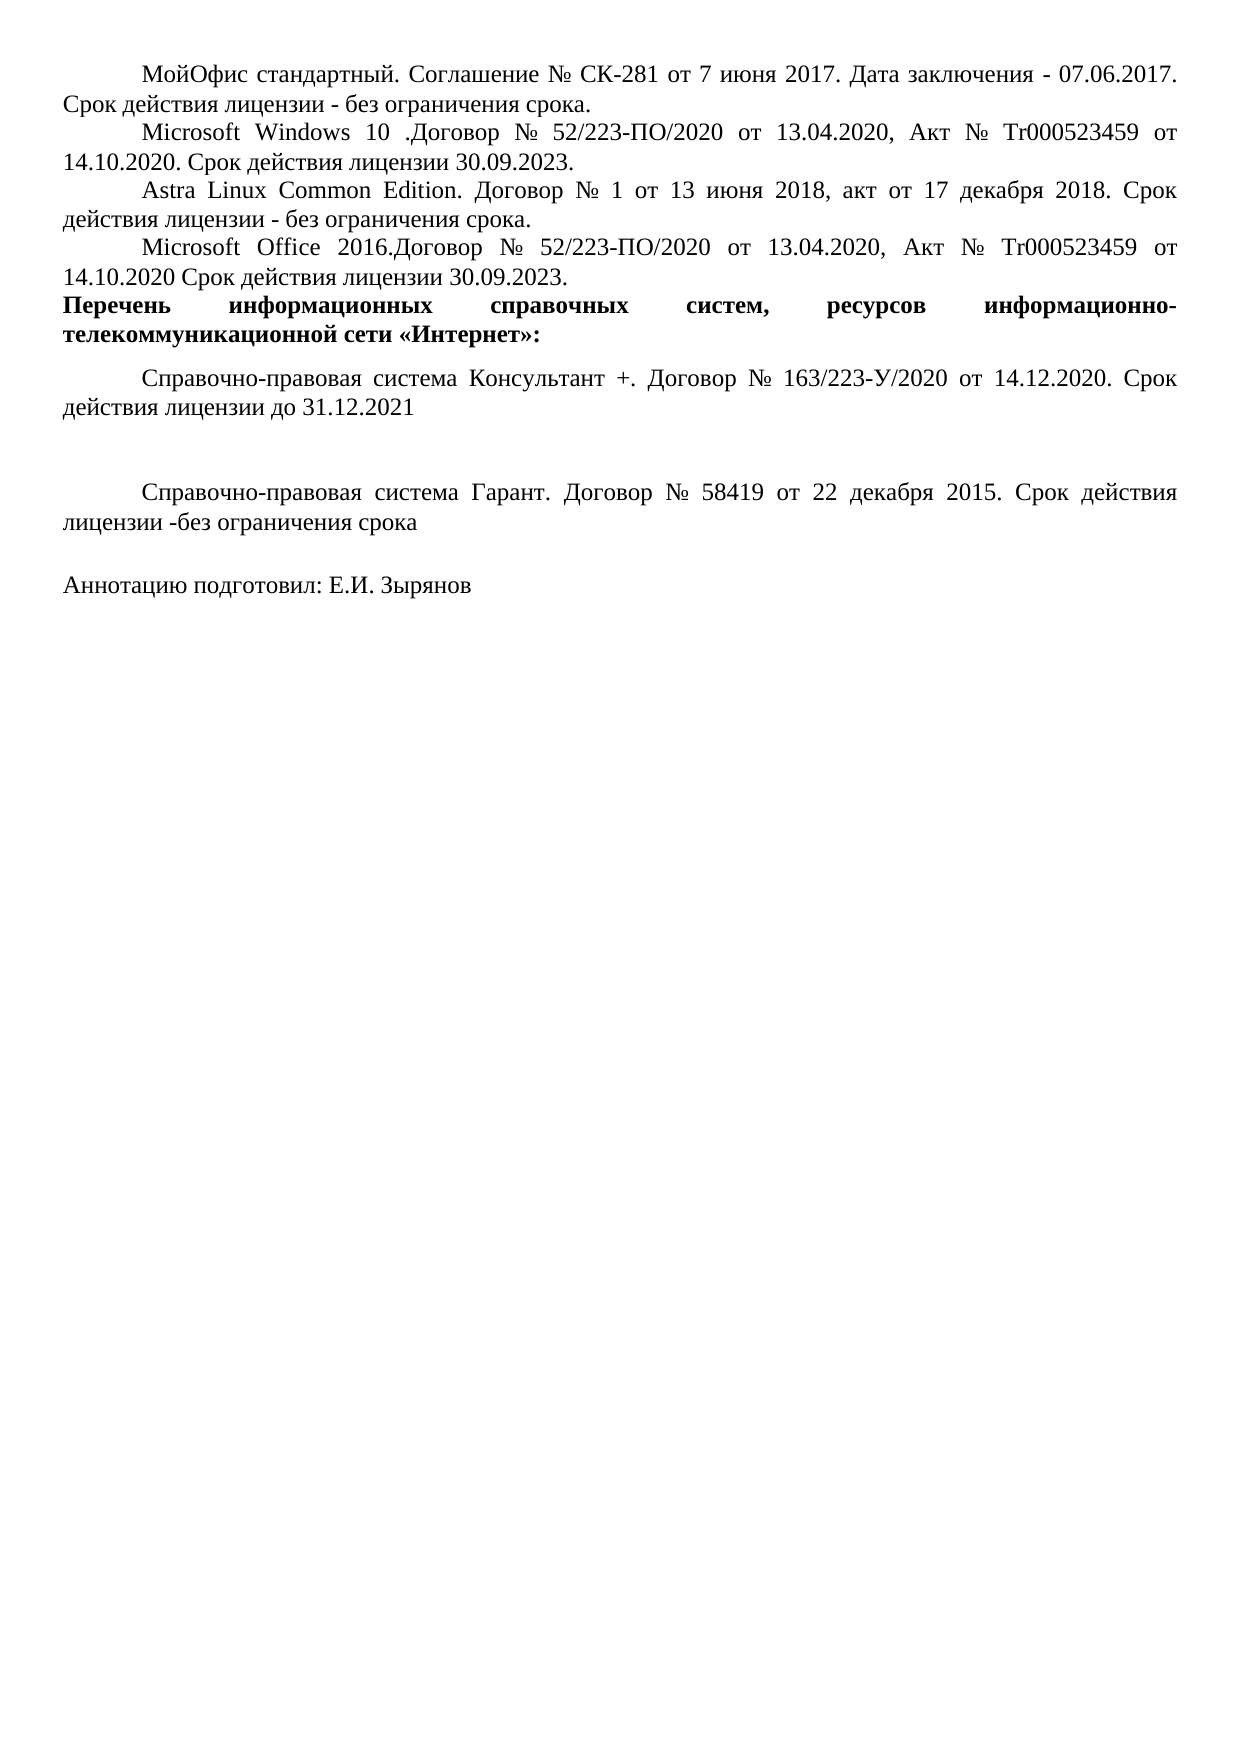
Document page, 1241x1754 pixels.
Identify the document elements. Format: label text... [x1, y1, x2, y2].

table_cell Аннотацию подготовил: Е.И. Зырянов [59, 563, 1181, 607]
table_cell Microsoft Office 2016.Договор № 52/223-ПО/2020 от 13.04.2020, Акт № Tr000523459 от 14.10.2020 Срок действия лицензии 30.09.2023. [59, 233, 1181, 290]
table_cell Справочно-правовая система Консультант +. Договор № 163/223-У/2020 от 14.12.2020. Срок действия лицензии до 31.12.2021 [59, 363, 1181, 477]
table_cell Astra Linux Common Edition. Договор № 1 от 13 июня 2018, акт от 17 декабря 2018. Срок действия лицензии - без ограничения срока. [59, 175, 1181, 232]
table_cell Перечень информационных справочных систем, ресурсов информационно- телекоммуникационной сети «Интернет»: [59, 290, 1181, 363]
table_header МойОфис стандартный. Соглашение № СК-281 от 7 июня 2017. Дата заключения - 07.06.2017. Срок действия лицензии - без ограничения срока. [59, 59, 1181, 117]
table_cell Справочно-правовая система Гарант. Договор № 58419 от 22 декабря 2015. Срок действия лицензии -без ограничения срока [59, 477, 1181, 563]
table_cell Microsoft Windows 10 .Договор № 52/223-ПО/2020 от 13.04.2020, Акт № Tr000523459 от 14.10.2020. Срок действия лицензии 30.09.2023. [59, 117, 1181, 175]
